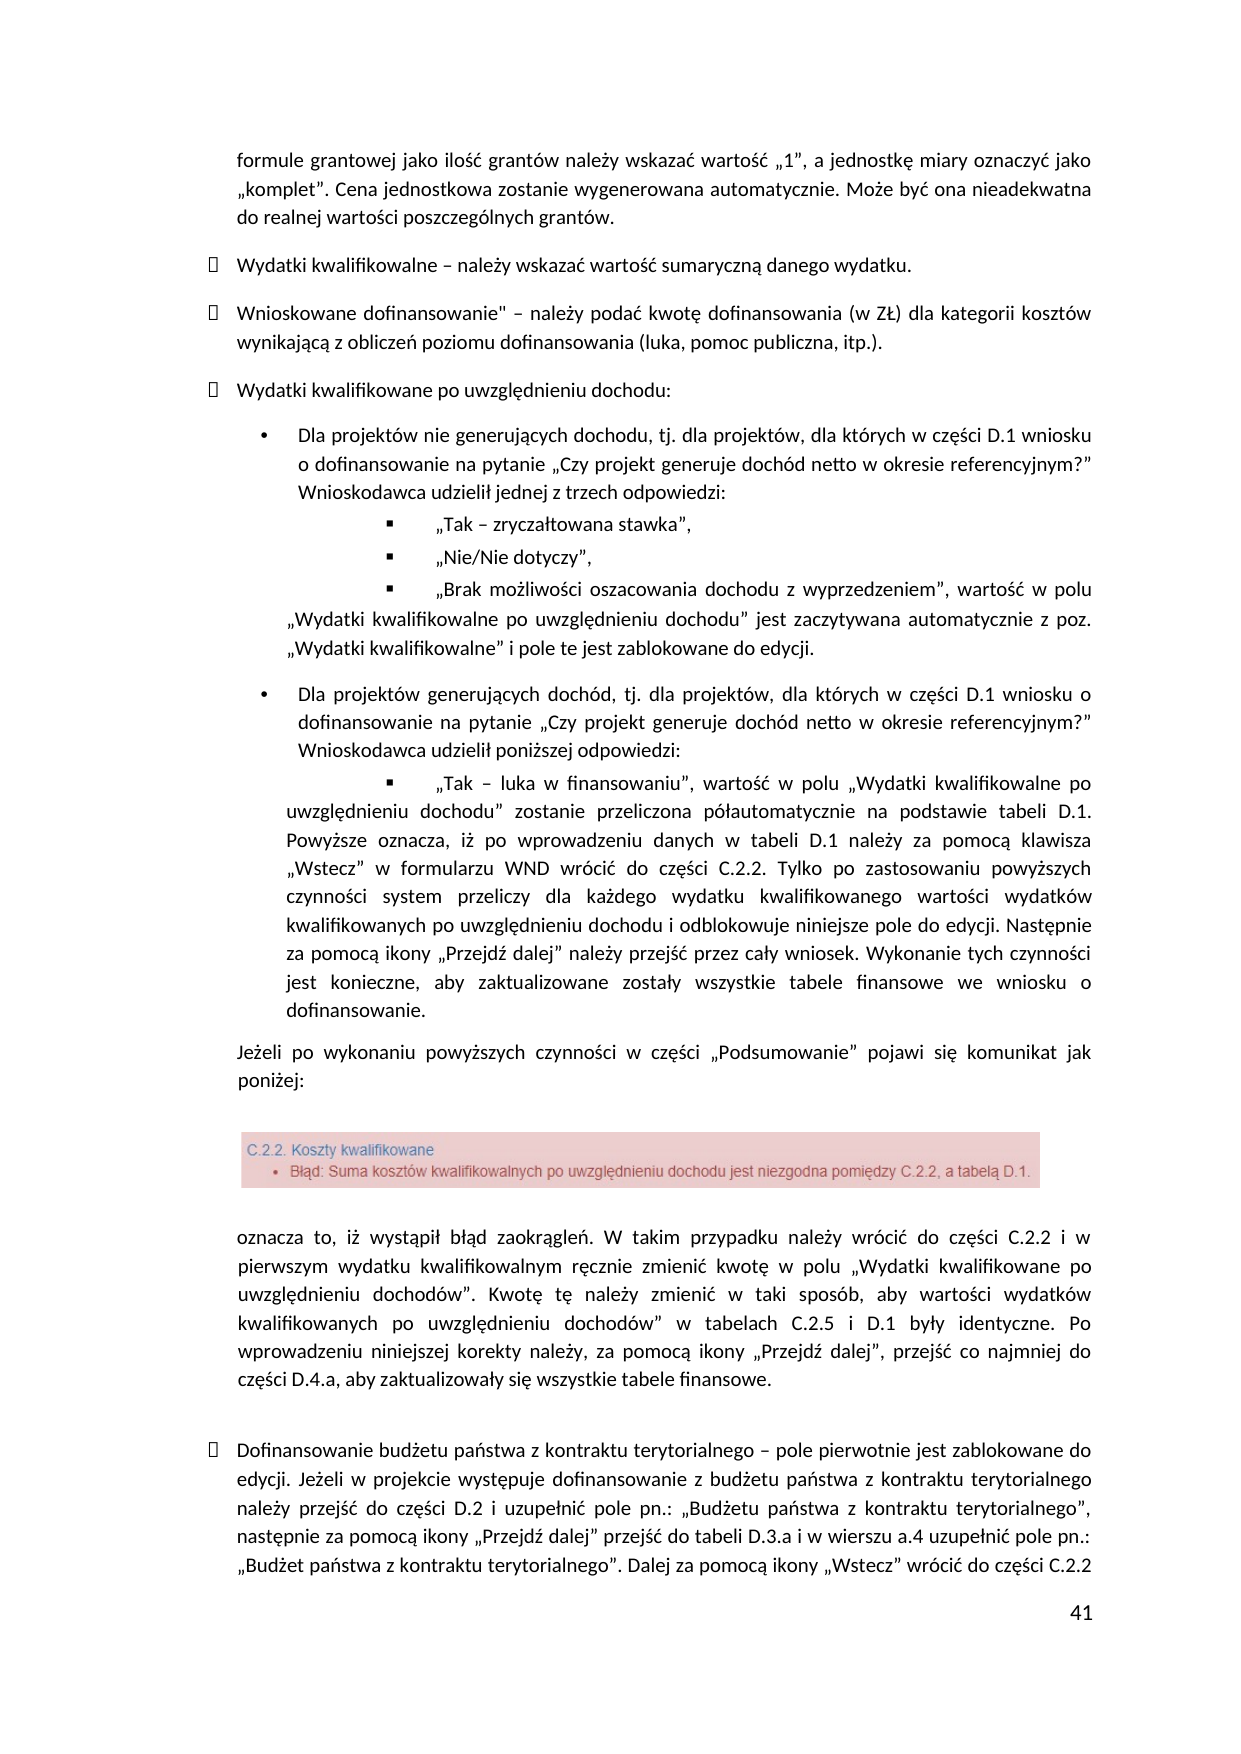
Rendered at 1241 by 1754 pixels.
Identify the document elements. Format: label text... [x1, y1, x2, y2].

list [207, 148, 1093, 230]
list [207, 1435, 1093, 1577]
list Dla projektów generujących dochód, tj. dla projektów, dla których w części D.1 wniosku o dofinansowanie na pytanie „Czy projekt generuje dochód netto w okresie referencyjnym?” Wnioskodawca udzielił poniższej odpowiedzi: [260, 681, 1093, 763]
list Dla projektów nie generujących dochodu, tj. dla projektów, dla których w części D.1 wniosku o dofinansowanie na pytanie „Czy projekt generuje dochód netto w okresie referencyjnym?” Wnioskodawca udzielił jednej z trzech odpowiedzi: [260, 422, 1093, 504]
list Wydatki kwalifikowane po uwzględnieniu dochodu: [207, 375, 1093, 403]
list Wnioskowane dofinansowanie" – należy podać kwotę dofinansowania (w ZŁ) dla kategorii kosztów wynikającą z obliczeń poziomu dofinansowania (luka, pomoc publiczna, itp.). [207, 298, 1093, 354]
list „Nie/Nie dotyczy”, [286, 544, 1093, 569]
list Wydatki kwalifikowalne – należy wskazać wartość sumaryczną danego wydatku. [207, 250, 1093, 279]
picture [241, 1132, 1040, 1188]
text oznacza to, iż wystąpił błąd zaokrągleń. W takim przypadku należy wrócić do części C.2.2 i w pierwszym wydatku kwalifikowalnym ręcznie zmienić kwotę w polu „Wydatki kwalifikowane po uwzględnieniu dochodów”. Kwotę tę należy zmienić w taki sposób, aby wartości wydatków kwalifikowanych po uwzględnieniu dochodów” w tabelach C.2.5 i D.1 były identyczne. Po wprowadzeniu niniejszej korekty należy, za pomocą ikony „Przejdź dalej”, przejść co najmniej do części D.4.a, aby zaktualizowały się wszystkie tabele finansowe. [237, 1224, 1093, 1392]
list „Tak – luka w finansowaniu”, wartość w polu „Wydatki kwalifikowalne po uwzględnieniu dochodu” zostanie przeliczona półautomatycznie na podstawie tabeli D.1. Powyższe oznacza, iż po wprowadzeniu danych w tabeli D.1 należy za pomocą klawisza „Wstecz” w formularzu WND wrócić do części C.2.2. Tylko po zastosowaniu powyższych czynności system przeliczy dla każdego wydatku kwalifikowanego wartości wydatków kwalifikowanych po uwzględnieniu dochodu i odblokowuje niniejsze pole do edycji. Następnie za pomocą ikony „Przejdź dalej” należy przejść przez cały wniosek. Wykonanie tych czynności jest konieczne, aby zaktualizowane zostały wszystkie tabele finansowe we wniosku o dofinansowanie. [286, 770, 1093, 1023]
list „Tak – zryczałtowana stawka”, [286, 511, 1093, 537]
list „Brak możliwości oszacowania dochodu z wyprzedzeniem”, wartość w polu „Wydatki kwalifikowalne po uwzględnieniu dochodu” jest zaczytywana automatycznie z poz. „Wydatki kwalifikowalne” i pole te jest zablokowane do edycji. [286, 577, 1093, 660]
text Jeżeli po wykonaniu powyższych czynności w części „Podsumowanie” pojawi się komunikat jak poniżej: [237, 1039, 1093, 1093]
